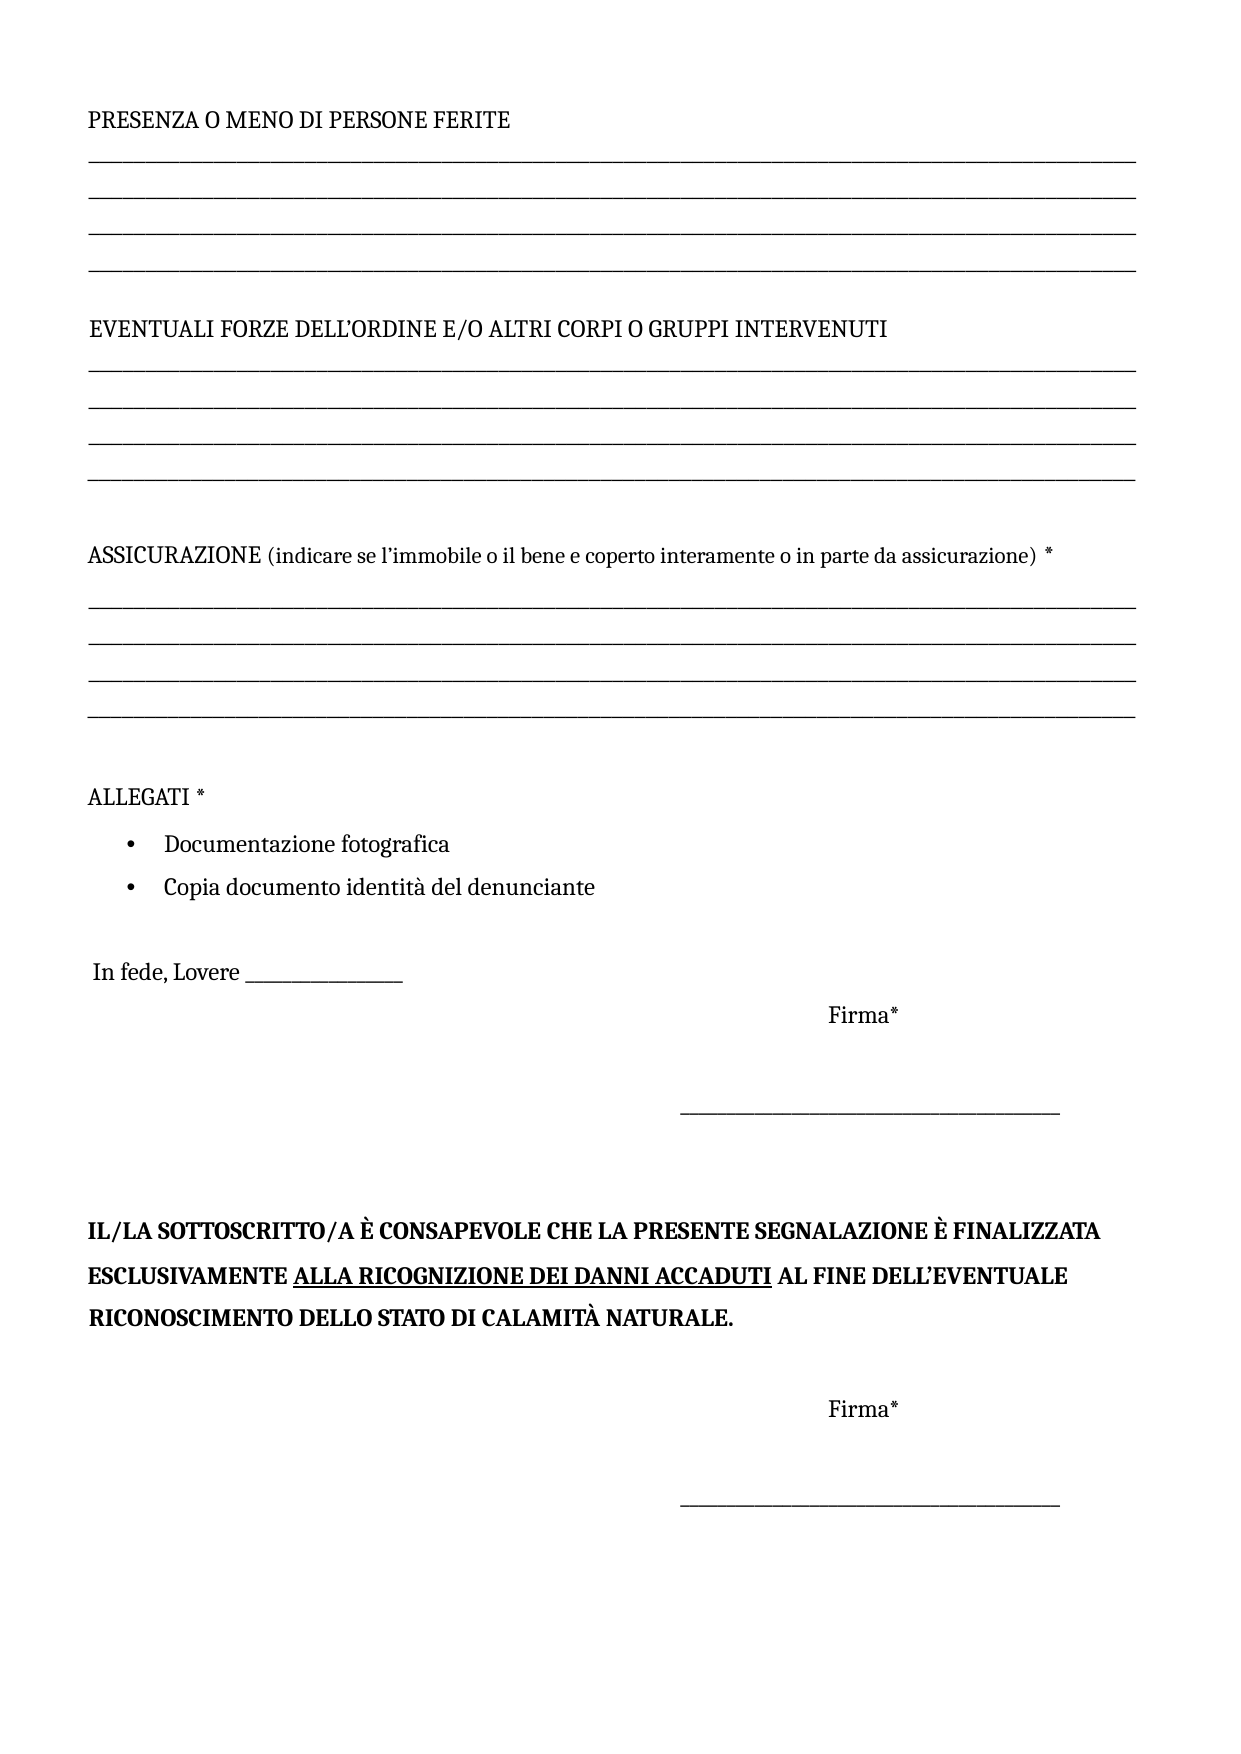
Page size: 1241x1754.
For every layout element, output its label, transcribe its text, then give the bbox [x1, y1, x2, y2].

text ____________________________________________________________________________________________ [87, 457, 1156, 484]
text IL/LA SOTTOSCRITTO/A È CONSAPEVOLE CHE LA PRESENTE SEGNALAZIONE È FINALIZZATA [87, 1217, 1156, 1245]
text Firma* [571, 1395, 1156, 1424]
text ____________________________________________________________________________________________ [88, 347, 1156, 375]
text ____________________________________________________________________________________________ [88, 620, 1156, 648]
text ____________________________________________________________________________________________ [88, 211, 1156, 238]
text PRESENZA O MENO DI PERSONE FERITE [87, 106, 1156, 134]
text ____________________________________________________________________________________________ [88, 420, 1156, 448]
list Copia documento identità del denunciante [126, 872, 1156, 902]
text _________________________________________ [89, 1090, 1060, 1119]
text ____________________________________________________________________________________________ [87, 693, 1156, 721]
list Documentazione fotografica [126, 828, 1156, 858]
text ALLEGATI * [87, 783, 1156, 812]
text EVENTUALI FORZE DELL’ORDINE E/O ALTRI CORPI O GRUPPI INTERVENUTI [89, 315, 1156, 344]
text ____________________________________________________________________________________________ [88, 584, 1156, 612]
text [88, 174, 1156, 202]
text In fede, Lovere _________________ [92, 958, 1156, 987]
text ESCLUSIVAMENTE ALLA RICOGNIZIONE DEI DANNI ACCADUTI AL FINE DELL’EVENTUALE RICONOSCIMENTO DELLO STATO DI CALAMITÀ NATURALE. [87, 1262, 1156, 1333]
text ____________________________________________________________________________________________ [88, 657, 1156, 685]
text _________________________________________ [89, 1482, 1060, 1510]
text ASSICURAZIONE (indicare se l’immobile o il bene e coperto interamente o in parte da assicurazione) * [87, 541, 1156, 570]
text ____________________________________________________________________________________________ [88, 384, 1156, 412]
text Firma* [89, 1001, 1156, 1029]
text ____________________________________________________________________________________________ [88, 247, 1156, 275]
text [88, 138, 1156, 166]
